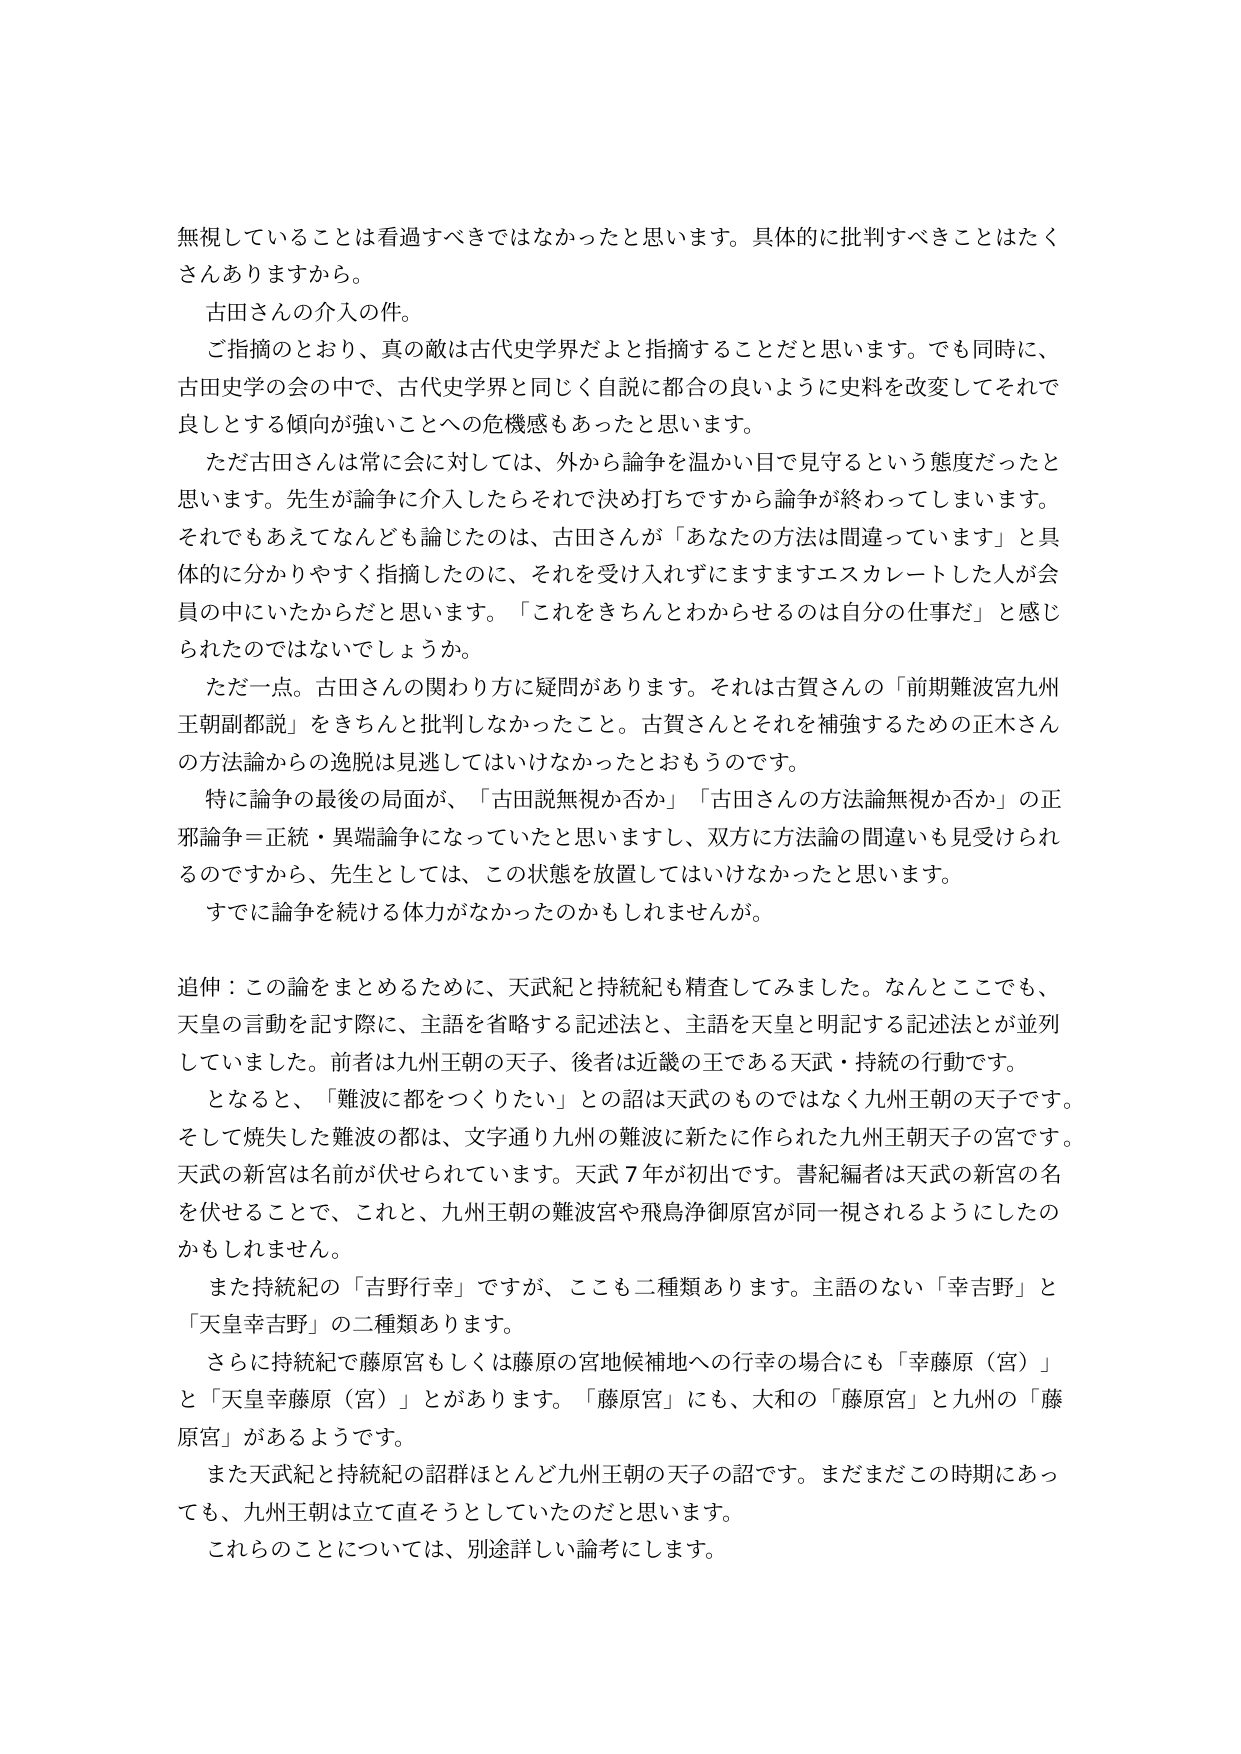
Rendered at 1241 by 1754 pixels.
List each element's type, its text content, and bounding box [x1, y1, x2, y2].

text すでに論争を続ける体力がなかったのかもしれませんが。 [177, 892, 1063, 929]
text また天武紀と持統紀の詔群ほとんど九州王朝の天子の詔です。まだまだこの時期にあっても、九州王朝は立て直そうとしていたのだと思います。 [177, 1454, 1063, 1529]
text 追伸：この論をまとめるために、天武紀と持統紀も精査してみました。なんとここでも、天皇の言動を記す際に、主語を省略する記述法と、主語を天皇と明記する記述法とが並列していました。前者は九州王朝の天子、後者は近畿の王である天武・持統の行動です。 [177, 967, 1063, 1079]
text これらのことについては、別途詳しい論考にします。 [177, 1529, 1063, 1567]
text となると、「難波に都をつくりたい」との詔は天武のものではなく九州王朝の天子です。そして焼失した難波の都は、文字通り九州の難波に新たに作られた九州王朝天子の宮です。天武の新宮は名前が伏せられています。天武7年が初出です。書紀編者は天武の新宮の名を伏せることで、これと、九州王朝の難波宮や飛鳥浄御原宮が同一視されるようにしたのかもしれません。 [177, 1079, 1063, 1267]
text さらに持統紀で藤原宮もしくは藤原の宮地候補地への行幸の場合にも「幸藤原（宮）」と「天皇幸藤原（宮）」とがあります。「藤原宮」にも、大和の「藤原宮」と九州の「藤原宮」があるようです。 [177, 1342, 1063, 1454]
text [177, 217, 1063, 292]
text 古田さんの介入の件。 [177, 292, 1063, 329]
text また持統紀の「吉野行幸」ですが、ここも二種類あります。主語のない「幸吉野」と「天皇幸吉野」の二種類あります。 [177, 1267, 1063, 1342]
text 特に論争の最後の局面が、「古田説無視か否か」「古田さんの方法論無視か否か」の正邪論争＝正統・異端論争になっていたと思いますし、双方に方法論の間違いも見受けられるのですから、先生としては、この状態を放置してはいけなかったと思います。 [177, 779, 1063, 892]
text ただ一点。古田さんの関わり方に疑問があります。それは古賀さんの「前期難波宮九州王朝副都説」をきちんと批判しなかったこと。古賀さんとそれを補強するための正木さんの方法論からの逸脱は見逃してはいけなかったとおもうのです。 [177, 667, 1063, 779]
text ご指摘のとおり、真の敵は古代史学界だよと指摘することだと思います。でも同時に、古田史学の会の中で、古代史学界と同じく自説に都合の良いように史料を改変してそれで良しとする傾向が強いことへの危機感もあったと思います。 [177, 329, 1063, 442]
text ただ古田さんは常に会に対しては、外から論争を温かい目で見守るという態度だったと思います。先生が論争に介入したらそれで決め打ちですから論争が終わってしまいます。それでもあえてなんども論じたのは、古田さんが「あなたの方法は間違っています」と具体的に分かりやすく指摘したのに、それを受け入れずにますますエスカレートした人が会員の中にいたからだと思います。「これをきちんとわからせるのは自分の仕事だ」と感じられたのではないでしょうか。 [177, 442, 1063, 667]
